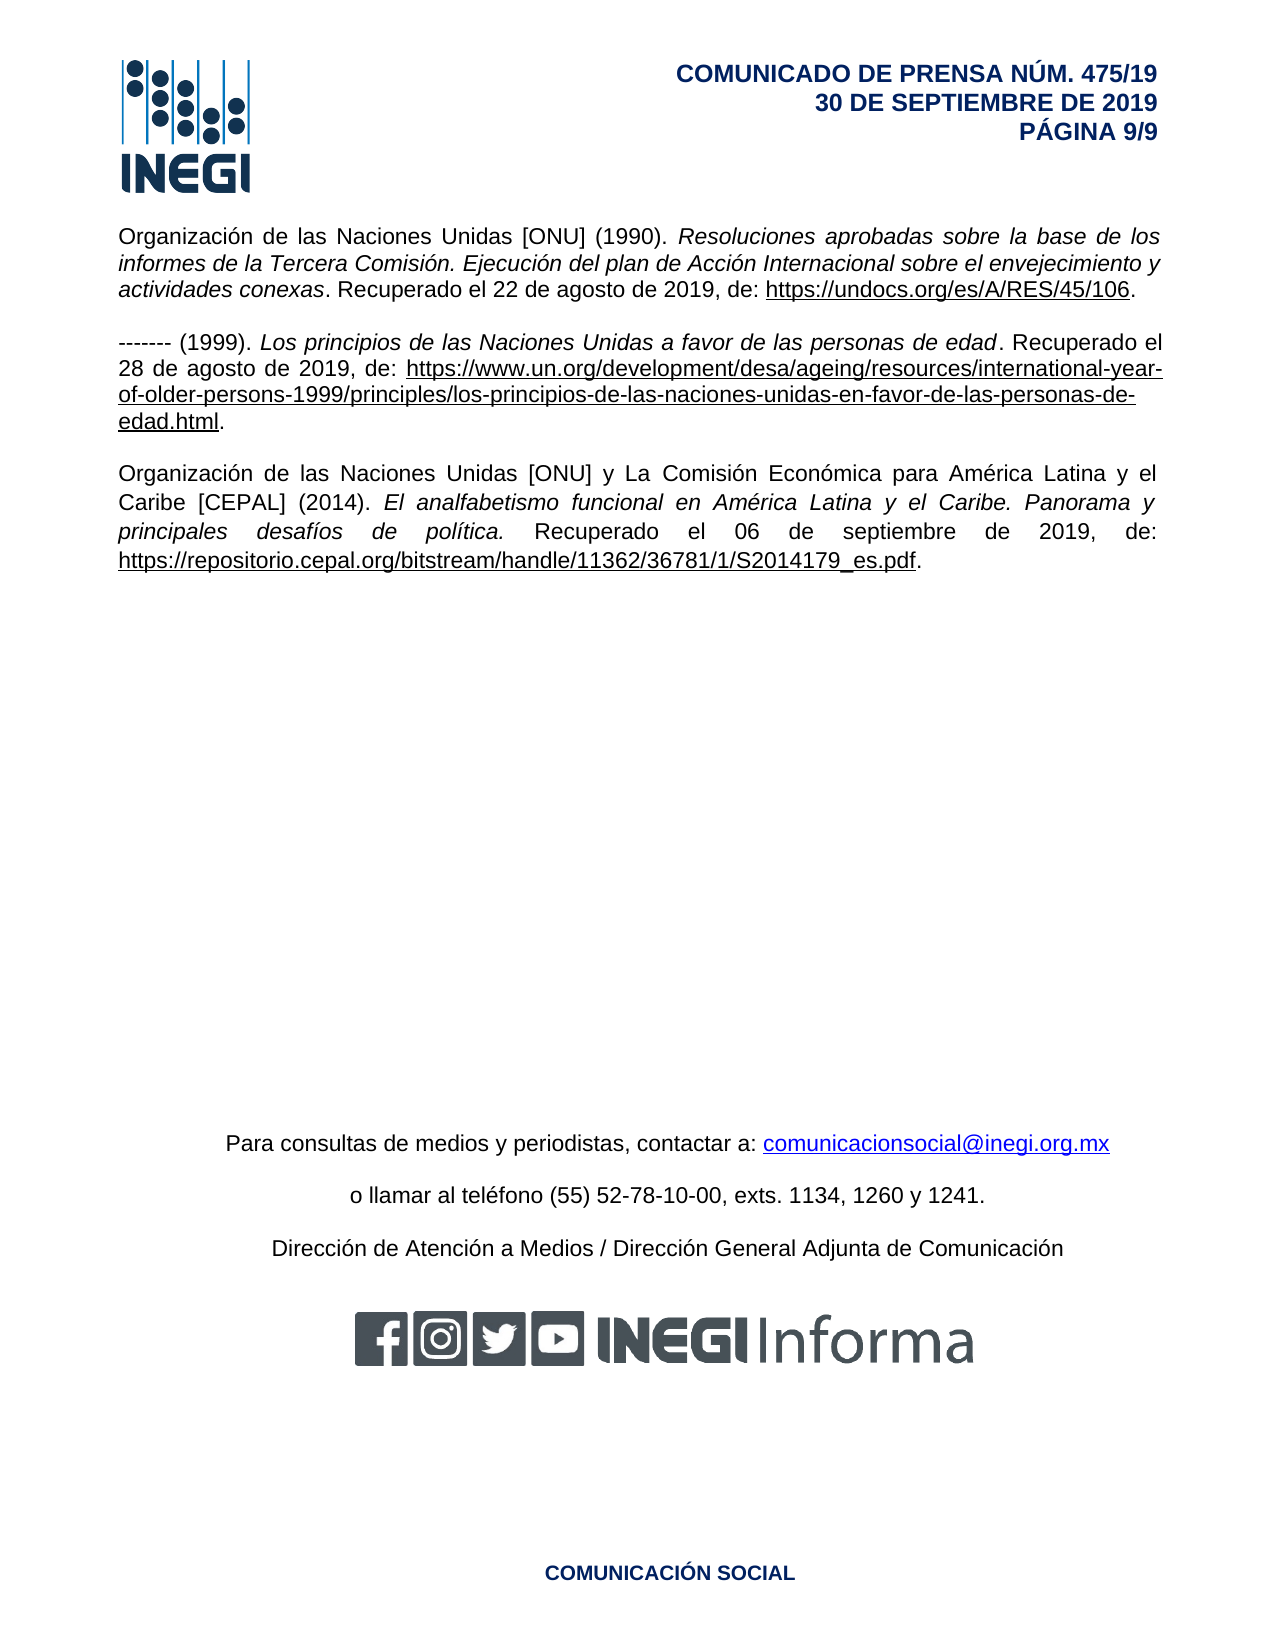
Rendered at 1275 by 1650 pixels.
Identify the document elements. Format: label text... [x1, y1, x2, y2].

picture [472, 1312, 526, 1366]
picture [531, 1311, 585, 1366]
text Dirección de Atención a Medios / Dirección General Adjunta de Comunicación [118, 1235, 1217, 1261]
text Para consultas de medios y periodistas, contactar a: comunicacionsocial@inegi.org.mx [118, 1130, 1217, 1156]
picture [595, 1312, 977, 1366]
text Organización de las Naciones Unidas [ONU] y La Comisión Económica para América Latina y el Caribe [CEPAL] (2014). El analfabetismo funcional en América Latina y el Caribe. Panorama y principales desafíos de política. Recuperado el 06 de septiembre de 2019, de: https://repositorio.cepal.org/bitstream/handle/11362/36781/1/S2014179_es.pdf. [118, 460, 1157, 574]
text Organización de las Naciones Unidas [ONU] (1990). Resoluciones aprobadas sobre la base de los informes de la Tercera Comisión. Ejecución del plan de Acción Internacional sobre el envejecimiento y actividades conexas. Recuperado el 22 de agosto de 2019, de: https://undocs.org/es/A/RES/45/106. [118, 223, 1163, 302]
picture [121, 60, 250, 193]
picture [355, 1312, 408, 1366]
text o llamar al teléfono (55) 52-78-10-00, exts. 1134, 1260 y 1241. [118, 1182, 1217, 1209]
text ------- (1999). Los principios de las Naciones Unidas a favor de las personas de edad. Recuperado el 28 de agosto de 2019, de: https://www.un.org/development/desa/ageing/resources/international-year-of-older-persons-1999/principles/los-principios-de-las-naciones-unidas-en-favor-de-las-personas-de-edad.html. [118, 329, 1163, 434]
picture [413, 1311, 468, 1366]
